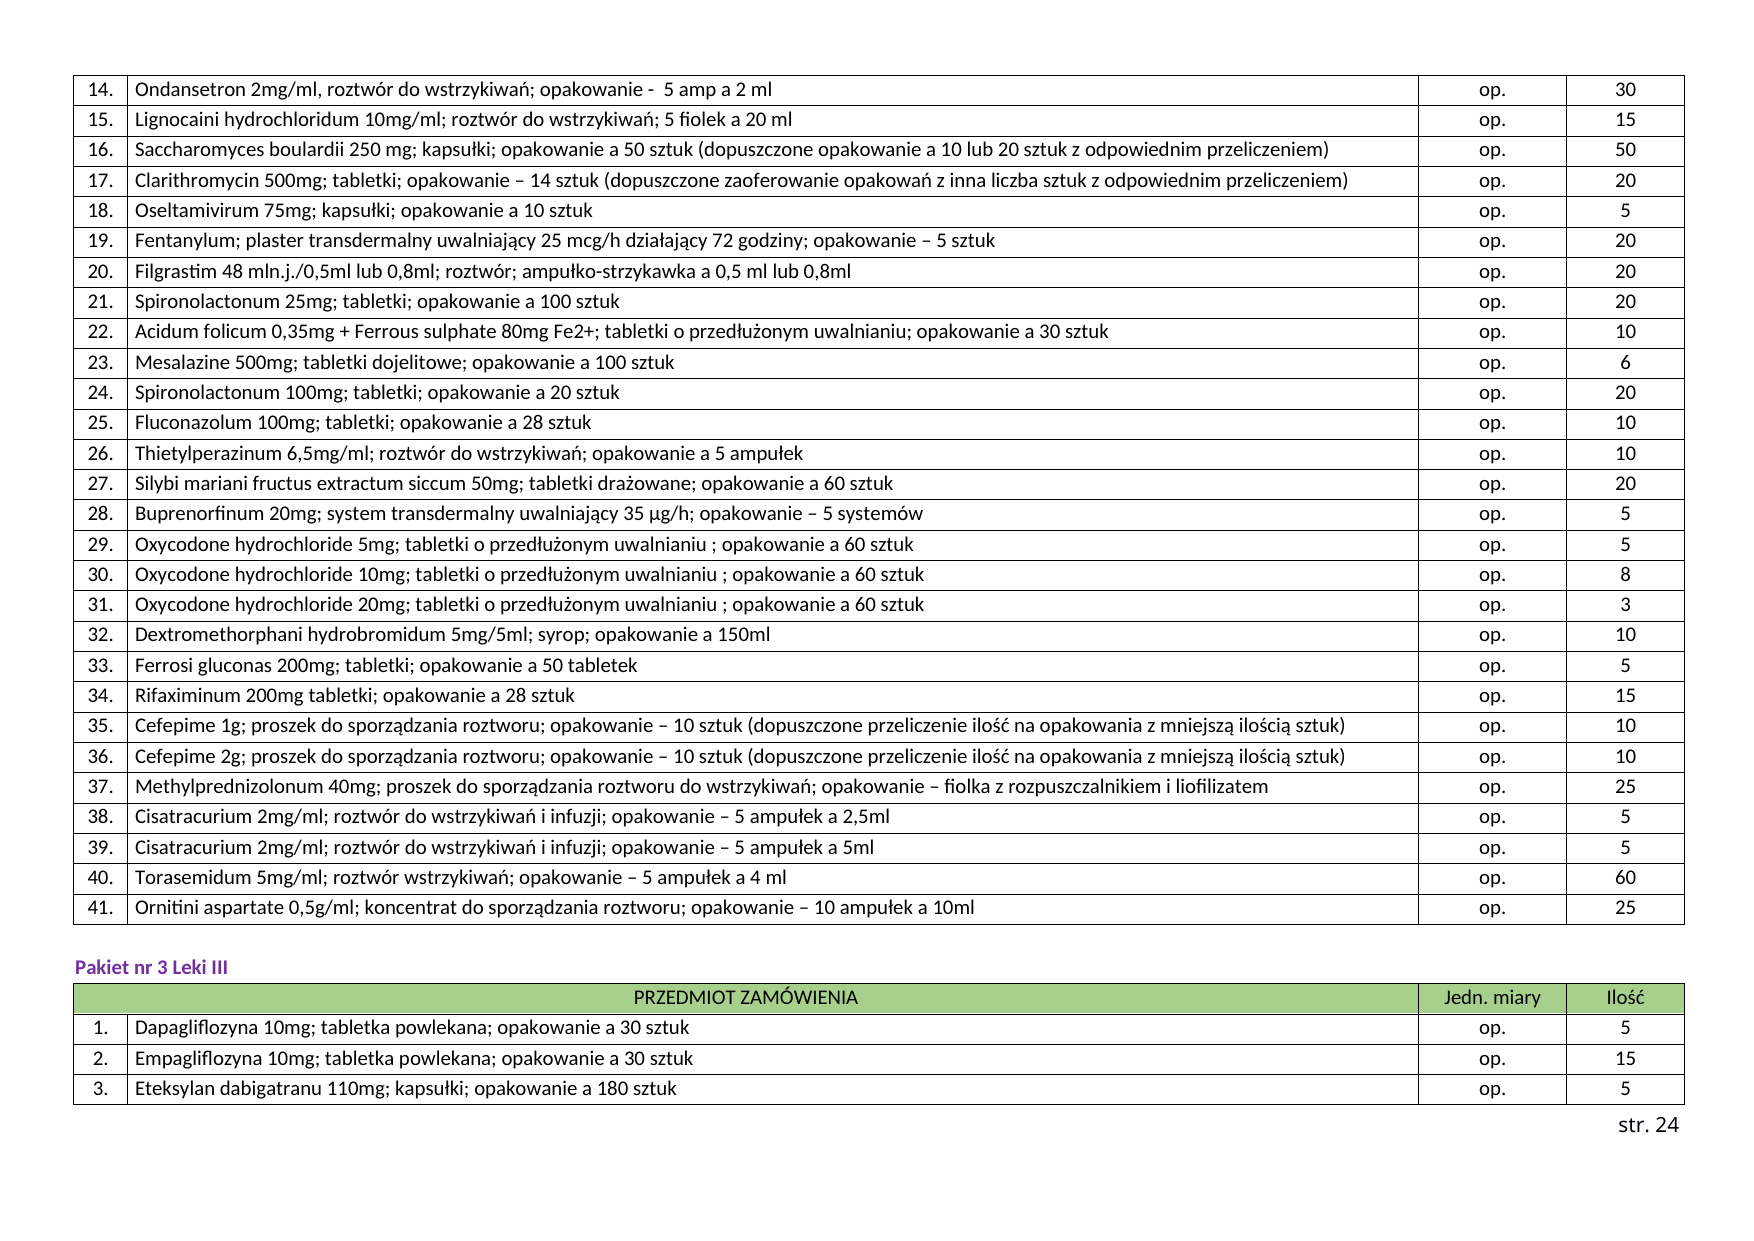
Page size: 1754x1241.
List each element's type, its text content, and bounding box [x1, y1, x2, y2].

table_cell op. [1419, 197, 1566, 227]
table_cell op. [1419, 76, 1566, 105]
table_cell op. [1419, 106, 1566, 136]
table_cell 10 [1567, 743, 1684, 772]
table_cell op. [1419, 531, 1566, 560]
table_cell 19. [74, 228, 127, 257]
table_cell 30. [74, 561, 127, 590]
table_cell Cisatracurium 2mg/ml; roztwór do wstrzykiwań i infuzji; opakowanie – 5 ampułek a 5ml [128, 834, 1418, 863]
table_cell Mesalazine 500mg; tabletki dojelitowe; opakowanie a 100 sztuk [128, 349, 1418, 378]
table_cell 10 [1567, 319, 1684, 348]
table_cell 20 [1567, 379, 1684, 408]
table_cell 25 [1567, 895, 1684, 924]
table_cell 35. [74, 713, 127, 742]
table_cell 5 [1567, 531, 1684, 560]
table_cell Fluconazolum 100mg; tabletki; opakowanie a 28 sztuk [128, 410, 1418, 439]
table_cell 20 [1567, 258, 1684, 287]
table_cell Oxycodone hydrochloride 5mg; tabletki o przedłużonym uwalnianiu ; opakowanie a 60 sztuk [128, 531, 1418, 560]
table_header Jedn. miary [1419, 984, 1566, 1013]
table_cell 40. [74, 864, 127, 893]
table_cell Dextromethorphani hydrobromidum 5mg/5ml; syrop; opakowanie a 150ml [128, 622, 1418, 651]
table_cell 10 [1567, 713, 1684, 742]
table_cell 20. [74, 258, 127, 287]
table_cell 15 [1567, 682, 1684, 712]
table_cell 15 [1567, 106, 1684, 136]
table_cell 31. [74, 591, 127, 621]
table_cell 24. [74, 379, 127, 408]
table_cell 17. [74, 167, 127, 196]
table_cell op. [1419, 167, 1566, 196]
table_cell Saccharomyces boulardii 250 mg; kapsułki; opakowanie a 50 sztuk (dopuszczone opakowanie a 10 lub 20 sztuk z odpowiednim przeliczeniem) [128, 137, 1418, 166]
table_cell op. [1419, 288, 1566, 317]
table_cell Cefepime 2g; proszek do sporządzania roztworu; opakowanie – 10 sztuk (dopuszczone przeliczenie ilość na opakowania z mniejszą ilością sztuk) [128, 743, 1418, 772]
table_cell 33. [74, 652, 127, 681]
table_cell 10 [1567, 410, 1684, 439]
table_cell op. [1419, 652, 1566, 681]
table_header Ilość [1567, 984, 1684, 1013]
table_cell Rifaximinum 200mg tabletki; opakowanie a 28 sztuk [128, 682, 1418, 712]
table_cell op. [1419, 1075, 1566, 1104]
table_cell 5 [1567, 652, 1684, 681]
table_cell Spironolactonum 25mg; tabletki; opakowanie a 100 sztuk [128, 288, 1418, 317]
table_cell 6 [1567, 349, 1684, 378]
table_cell 25 [1567, 773, 1684, 802]
table_cell 41. [74, 895, 127, 924]
table_cell 60 [1567, 864, 1684, 893]
table_cell 37. [74, 773, 127, 802]
table_cell 21. [74, 288, 127, 317]
table_cell Ferrosi gluconas 200mg; tabletki; opakowanie a 50 tabletek [128, 652, 1418, 681]
table_cell 15 [1567, 1045, 1684, 1074]
table_cell op. [1419, 228, 1566, 257]
table_cell 1. [74, 1015, 127, 1044]
table_cell op. [1419, 470, 1566, 499]
text Pakiet nr 3 Leki III [75, 954, 1679, 979]
table_cell 39. [74, 834, 127, 863]
table_cell 8 [1567, 561, 1684, 590]
table_cell op. [1419, 682, 1566, 712]
table_cell op. [1419, 864, 1566, 893]
table_cell 28. [74, 500, 127, 530]
table_cell op. [1419, 440, 1566, 469]
table_cell op. [1419, 1015, 1566, 1044]
table_cell 20 [1567, 167, 1684, 196]
table_cell 5 [1567, 197, 1684, 227]
table_cell Oxycodone hydrochloride 20mg; tabletki o przedłużonym uwalnianiu ; opakowanie a 60 sztuk [128, 591, 1418, 621]
table_cell 5 [1567, 1015, 1684, 1044]
table_cell 5 [1567, 1075, 1684, 1104]
table_cell 36. [74, 743, 127, 772]
table_cell Fentanylum; plaster transdermalny uwalniający 25 mcg/h działający 72 godziny; opakowanie – 5 sztuk [128, 228, 1418, 257]
table_cell 20 [1567, 228, 1684, 257]
table_cell Oseltamivirum 75mg; kapsułki; opakowanie a 10 sztuk [128, 197, 1418, 227]
table_cell 27. [74, 470, 127, 499]
table_cell Oxycodone hydrochloride 10mg; tabletki o przedłużonym uwalnianiu ; opakowanie a 60 sztuk [128, 561, 1418, 590]
table_cell Dapagliflozyna 10mg; tabletka powlekana; opakowanie a 30 sztuk [128, 1015, 1418, 1044]
table_cell 25. [74, 410, 127, 439]
table_cell op. [1419, 561, 1566, 590]
table_cell op. [1419, 622, 1566, 651]
table_cell 50 [1567, 137, 1684, 166]
table_cell Buprenorfinum 20mg; system transdermalny uwalniający 35 µg/h; opakowanie – 5 systemów [128, 500, 1418, 530]
table_cell op. [1419, 258, 1566, 287]
table_cell 26. [74, 440, 127, 469]
table_cell 5 [1567, 804, 1684, 833]
table_cell op. [1419, 410, 1566, 439]
table_cell 29. [74, 531, 127, 560]
table_cell 38. [74, 804, 127, 833]
table_cell Methylprednizolonum 40mg; proszek do sporządzania roztworu do wstrzykiwań; opakowanie – fiolka z rozpuszczalnikiem i liofilizatem [128, 773, 1418, 802]
table_cell 5 [1567, 500, 1684, 530]
table_cell 32. [74, 622, 127, 651]
table_cell Silybi mariani fructus extractum siccum 50mg; tabletki drażowane; opakowanie a 60 sztuk [128, 470, 1418, 499]
table_cell 22. [74, 319, 127, 348]
table_cell 15. [74, 106, 127, 136]
table_cell op. [1419, 379, 1566, 408]
table_cell 10 [1567, 440, 1684, 469]
table_cell 10 [1567, 622, 1684, 651]
table_cell 3. [74, 1075, 127, 1104]
table_cell Torasemidum 5mg/ml; roztwór wstrzykiwań; opakowanie – 5 ampułek a 4 ml [128, 864, 1418, 893]
table_cell 14. [74, 76, 127, 105]
table_cell Empagliflozyna 10mg; tabletka powlekana; opakowanie a 30 sztuk [128, 1045, 1418, 1074]
table_cell op. [1419, 500, 1566, 530]
table_cell Cefepime 1g; proszek do sporządzania roztworu; opakowanie – 10 sztuk (dopuszczone przeliczenie ilość na opakowania z mniejszą ilością sztuk) [128, 713, 1418, 742]
table_cell 34. [74, 682, 127, 712]
table_cell op. [1419, 319, 1566, 348]
table_cell op. [1419, 713, 1566, 742]
table_cell 2. [74, 1045, 127, 1074]
table_cell Spironolactonum 100mg; tabletki; opakowanie a 20 sztuk [128, 379, 1418, 408]
table_cell Acidum folicum 0,35mg + Ferrous sulphate 80mg Fe2+; tabletki o przedłużonym uwalnianiu; opakowanie a 30 sztuk [128, 319, 1418, 348]
table_header PRZEDMIOT ZAMÓWIENIA [74, 984, 1418, 1013]
table_cell 23. [74, 349, 127, 378]
table_cell op. [1419, 773, 1566, 802]
table_cell Filgrastim 48 mln.j./0,5ml lub 0,8ml; roztwór; ampułko-strzykawka a 0,5 ml lub 0,8ml [128, 258, 1418, 287]
table_cell op. [1419, 591, 1566, 621]
table_cell Eteksylan dabigatranu 110mg; kapsułki; opakowanie a 180 sztuk [128, 1075, 1418, 1104]
table_cell 20 [1567, 288, 1684, 317]
table_cell Ornitini aspartate 0,5g/ml; koncentrat do sporządzania roztworu; opakowanie – 10 ampułek a 10ml [128, 895, 1418, 924]
table_cell 20 [1567, 470, 1684, 499]
table_cell 3 [1567, 591, 1684, 621]
table_cell op. [1419, 743, 1566, 772]
table_cell Clarithromycin 500mg; tabletki; opakowanie – 14 sztuk (dopuszczone zaoferowanie opakowań z inna liczba sztuk z odpowiednim przeliczeniem) [128, 167, 1418, 196]
table_cell op. [1419, 895, 1566, 924]
table_cell op. [1419, 834, 1566, 863]
table_cell Lignocaini hydrochloridum 10mg/ml; roztwór do wstrzykiwań; 5 fiolek a 20 ml [128, 106, 1418, 136]
table_cell 30 [1567, 76, 1684, 105]
table_cell op. [1419, 137, 1566, 166]
table_cell 16. [74, 137, 127, 166]
table_cell 18. [74, 197, 127, 227]
table_cell op. [1419, 349, 1566, 378]
table_cell op. [1419, 1045, 1566, 1074]
table_cell op. [1419, 804, 1566, 833]
table_cell 5 [1567, 834, 1684, 863]
table_cell Thietylperazinum 6,5mg/ml; roztwór do wstrzykiwań; opakowanie a 5 ampułek [128, 440, 1418, 469]
table_cell Cisatracurium 2mg/ml; roztwór do wstrzykiwań i infuzji; opakowanie – 5 ampułek a 2,5ml [128, 804, 1418, 833]
table_cell Ondansetron 2mg/ml, roztwór do wstrzykiwań; opakowanie - 5 amp a 2 ml [128, 76, 1418, 105]
